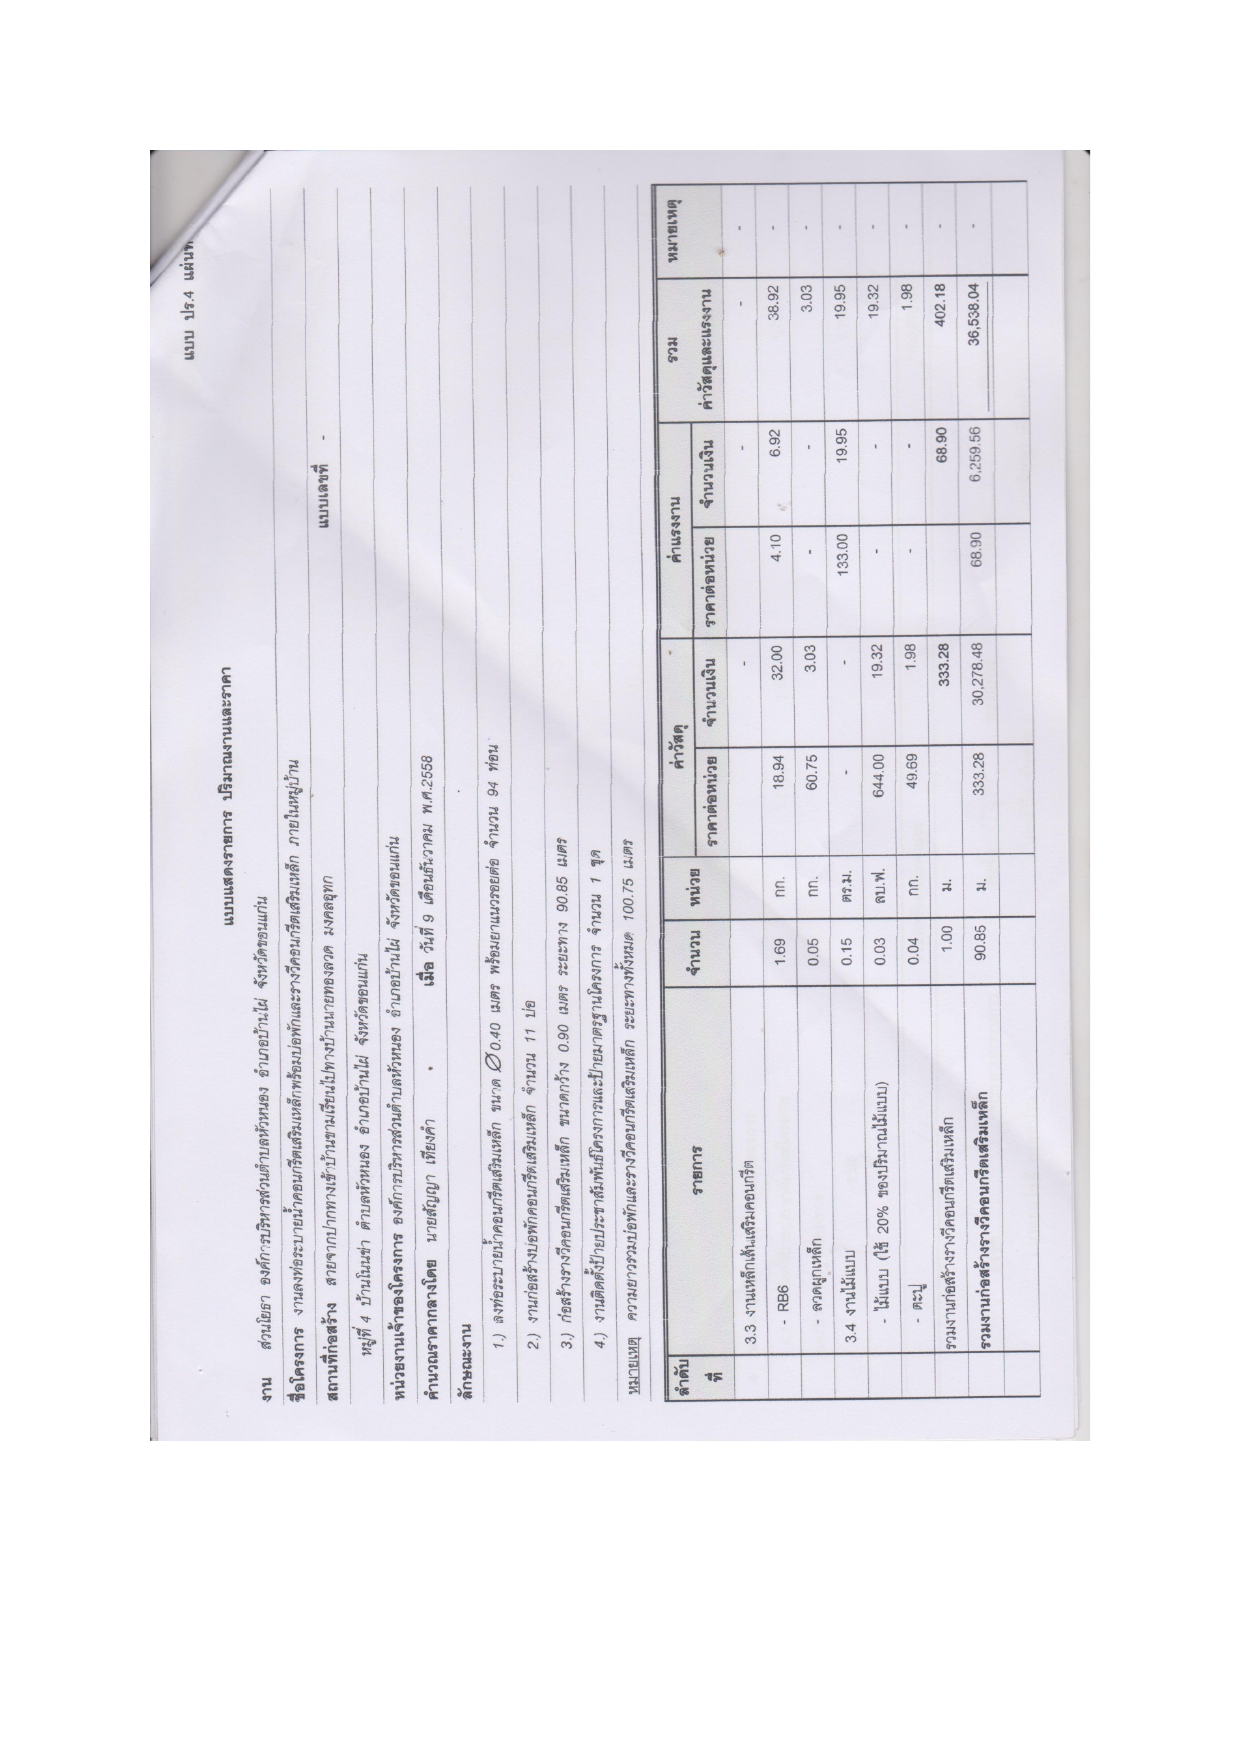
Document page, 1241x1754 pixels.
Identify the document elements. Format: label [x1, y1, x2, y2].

picture [150, 150, 1091, 1441]
